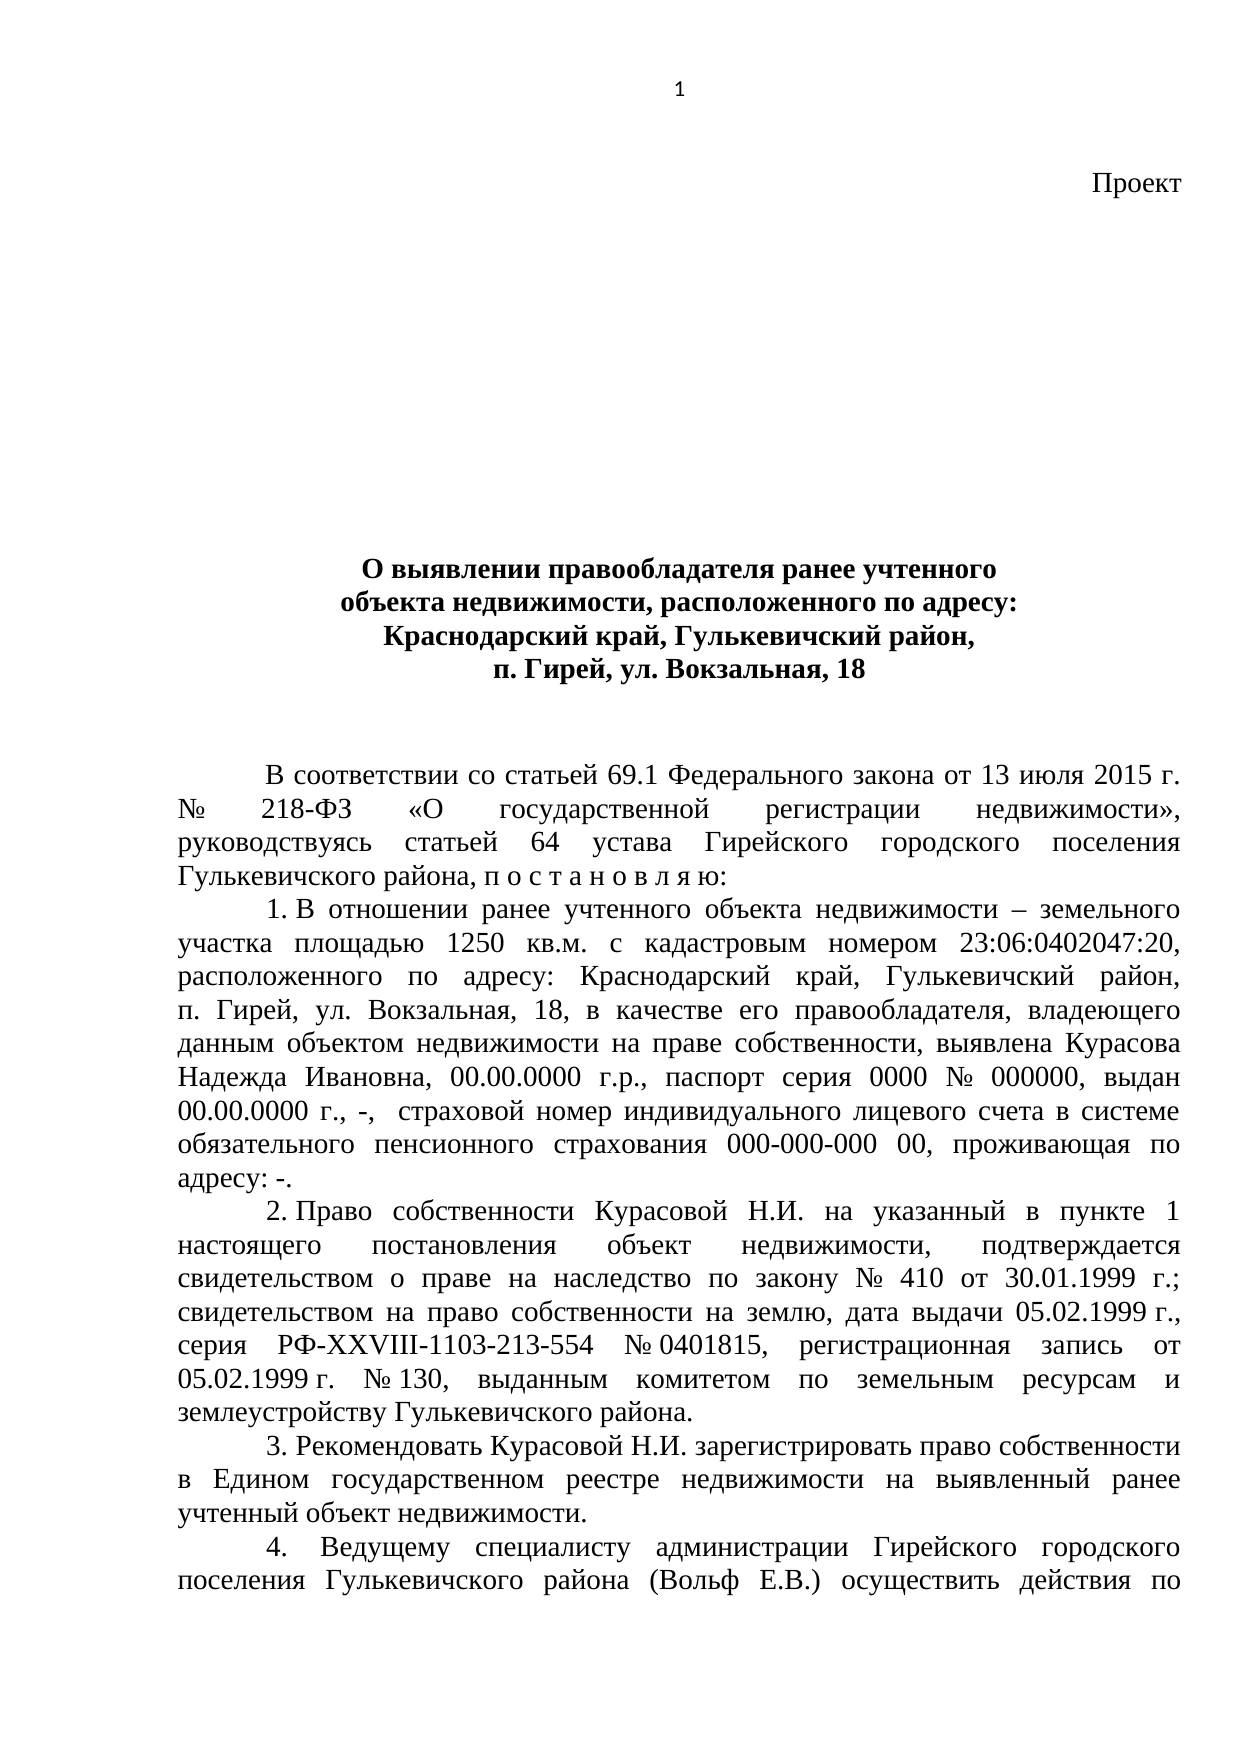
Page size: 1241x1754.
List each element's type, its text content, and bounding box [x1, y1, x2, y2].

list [177, 1529, 1181, 1596]
text объекта недвижимости, расположенного по адресу: [177, 584, 1181, 618]
list Право собственности Курасовой Н.И. на указанный в пункте 1 настоящего постановления объект недвижимости, подтверждается свидетельством о праве на наследство по закону № 410 от 30.01.1999 г.; свидетельством на право собственности на землю, дата выдачи 05.02.1999 г., серия РФ-XXVIII-1103-213-554 № 0401815, регистрационная запись от 05.02.1999 г. № 130, выданным комитетом по земельным ресурсам и землеустройству Гулькевичского района. [177, 1193, 1181, 1428]
text Краснодарский край, Гулькевичский район, [177, 618, 1181, 652]
text О выявлении правообладателя ранее учтенного [177, 551, 1181, 584]
text Проект [177, 166, 1182, 199]
list В отношении ранее учтенного объекта недвижимости – земельного участка площадью 1250 кв.м. с кадастровым номером 23:06:0402047:20, расположенного по адресу: Краснодарский край, Гулькевичский район, п. Гирей, ул. Вокзальная, 18, в качестве его правообладателя, владеющего данным объектом недвижимости на праве собственности, выявлена Курасова Надежда Ивановна, 00.00.0000 г.р., паспорт серия 0000 № 000000, выдан 00.00.0000 г., -, страховой номер индивидуального лицевого счета в системе обязательного пенсионного страхования 000-000-000 00, проживающая по адресу: -. [177, 891, 1181, 1193]
text В соответствии со статьей 69.1 Федерального закона от 13 июля 2015 г. № 218-ФЗ «О государственной регистрации недвижимости», руководствуясь статьей 64 устава Гирейского городского поселения Гулькевичского района, п о с т а н о в л я ю: [177, 757, 1181, 891]
text п. Гирей, ул. Вокзальная, 18 [177, 652, 1181, 685]
list Рекомендовать Курасовой Н.И. зарегистрировать право собственности в Едином государственном реестре недвижимости на выявленный ранее учтенный объект недвижимости. [177, 1428, 1181, 1529]
